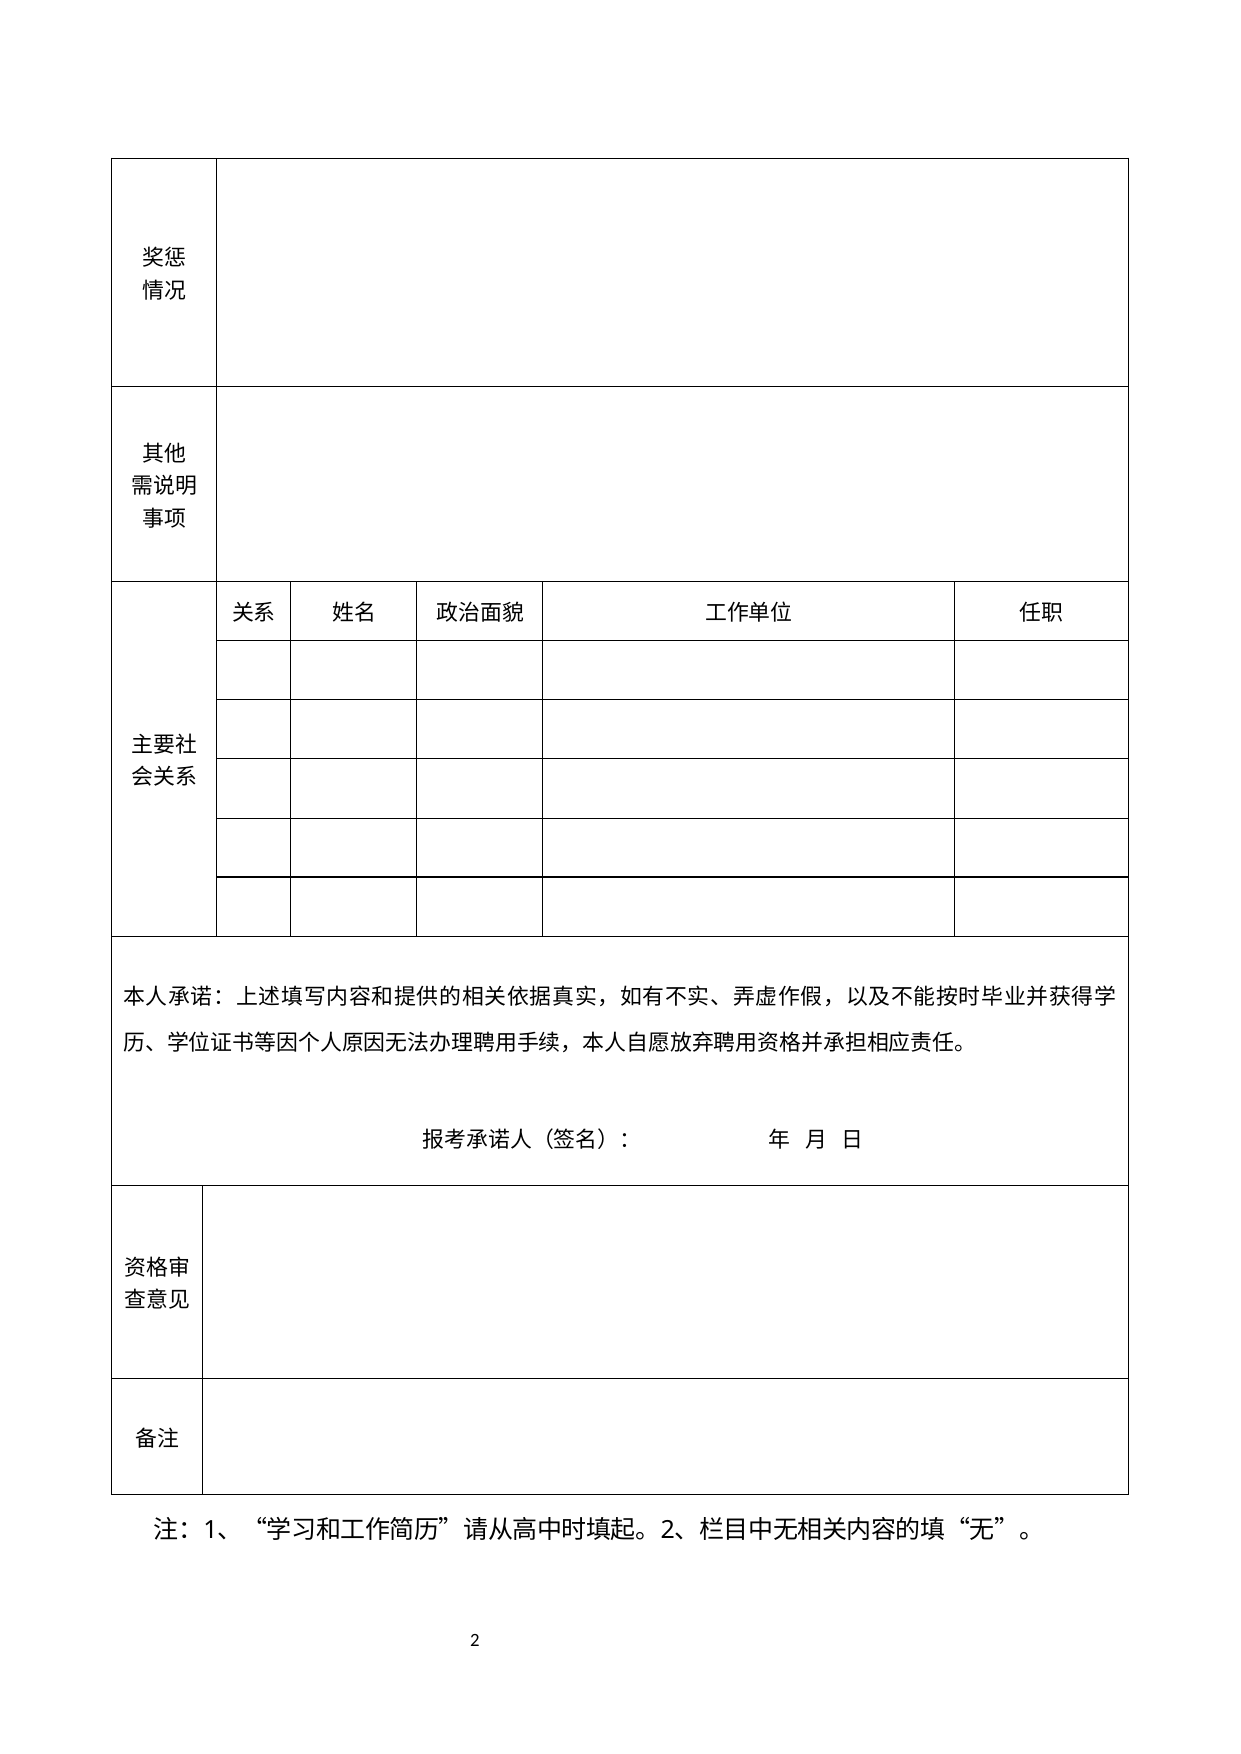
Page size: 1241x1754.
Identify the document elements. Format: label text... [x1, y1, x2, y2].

table_cell [217, 641, 290, 699]
table_cell [291, 700, 416, 758]
table_cell 资格审查意见 [112, 1186, 202, 1378]
table_cell [543, 819, 954, 876]
table_cell [217, 159, 1128, 386]
table_cell [291, 878, 416, 936]
table_cell [543, 878, 954, 936]
table_cell [955, 641, 1128, 699]
table_cell [291, 759, 416, 817]
table_cell 备注 [112, 1379, 202, 1494]
table_cell [291, 641, 416, 699]
table_cell [417, 641, 542, 699]
table_cell [543, 641, 954, 699]
table_cell [203, 1379, 1128, 1494]
table_cell [955, 819, 1128, 876]
table_cell [217, 700, 290, 758]
table_cell 政治面貌 [417, 582, 542, 640]
table_cell [203, 1186, 1128, 1378]
table_cell [291, 819, 416, 876]
table_cell [217, 759, 290, 817]
table_cell 关系 [217, 582, 290, 640]
table_cell 本人承诺：上述填写内容和提供的相关依据真实，如有不实、弄虚作假，以及不能按时毕业并获得学历、学位证书等因个人原因无法办理聘用手续，本人自愿放弃聘用资格并承担相应责任。 报考承诺人（签名）： 年 月 日 [112, 937, 1128, 1185]
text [153, 1495, 1087, 1560]
table_cell [417, 878, 542, 936]
table_cell 奖惩 情况 [112, 159, 216, 386]
table_cell [417, 759, 542, 817]
table_cell [955, 878, 1128, 936]
table_cell 主要社 会关系 [112, 582, 216, 936]
table_cell [417, 819, 542, 876]
table_cell 其他 需说明事项 [112, 387, 216, 581]
table_cell [543, 700, 954, 758]
table_cell [217, 819, 290, 876]
table_cell [955, 759, 1128, 817]
table_cell 任职 [955, 582, 1128, 640]
table_cell [543, 759, 954, 817]
table_cell [417, 700, 542, 758]
table_cell [955, 700, 1128, 758]
table_cell [217, 387, 1128, 581]
table_cell [217, 878, 290, 936]
table_cell 工作单位 [543, 582, 954, 640]
table_cell 姓名 [291, 582, 416, 640]
